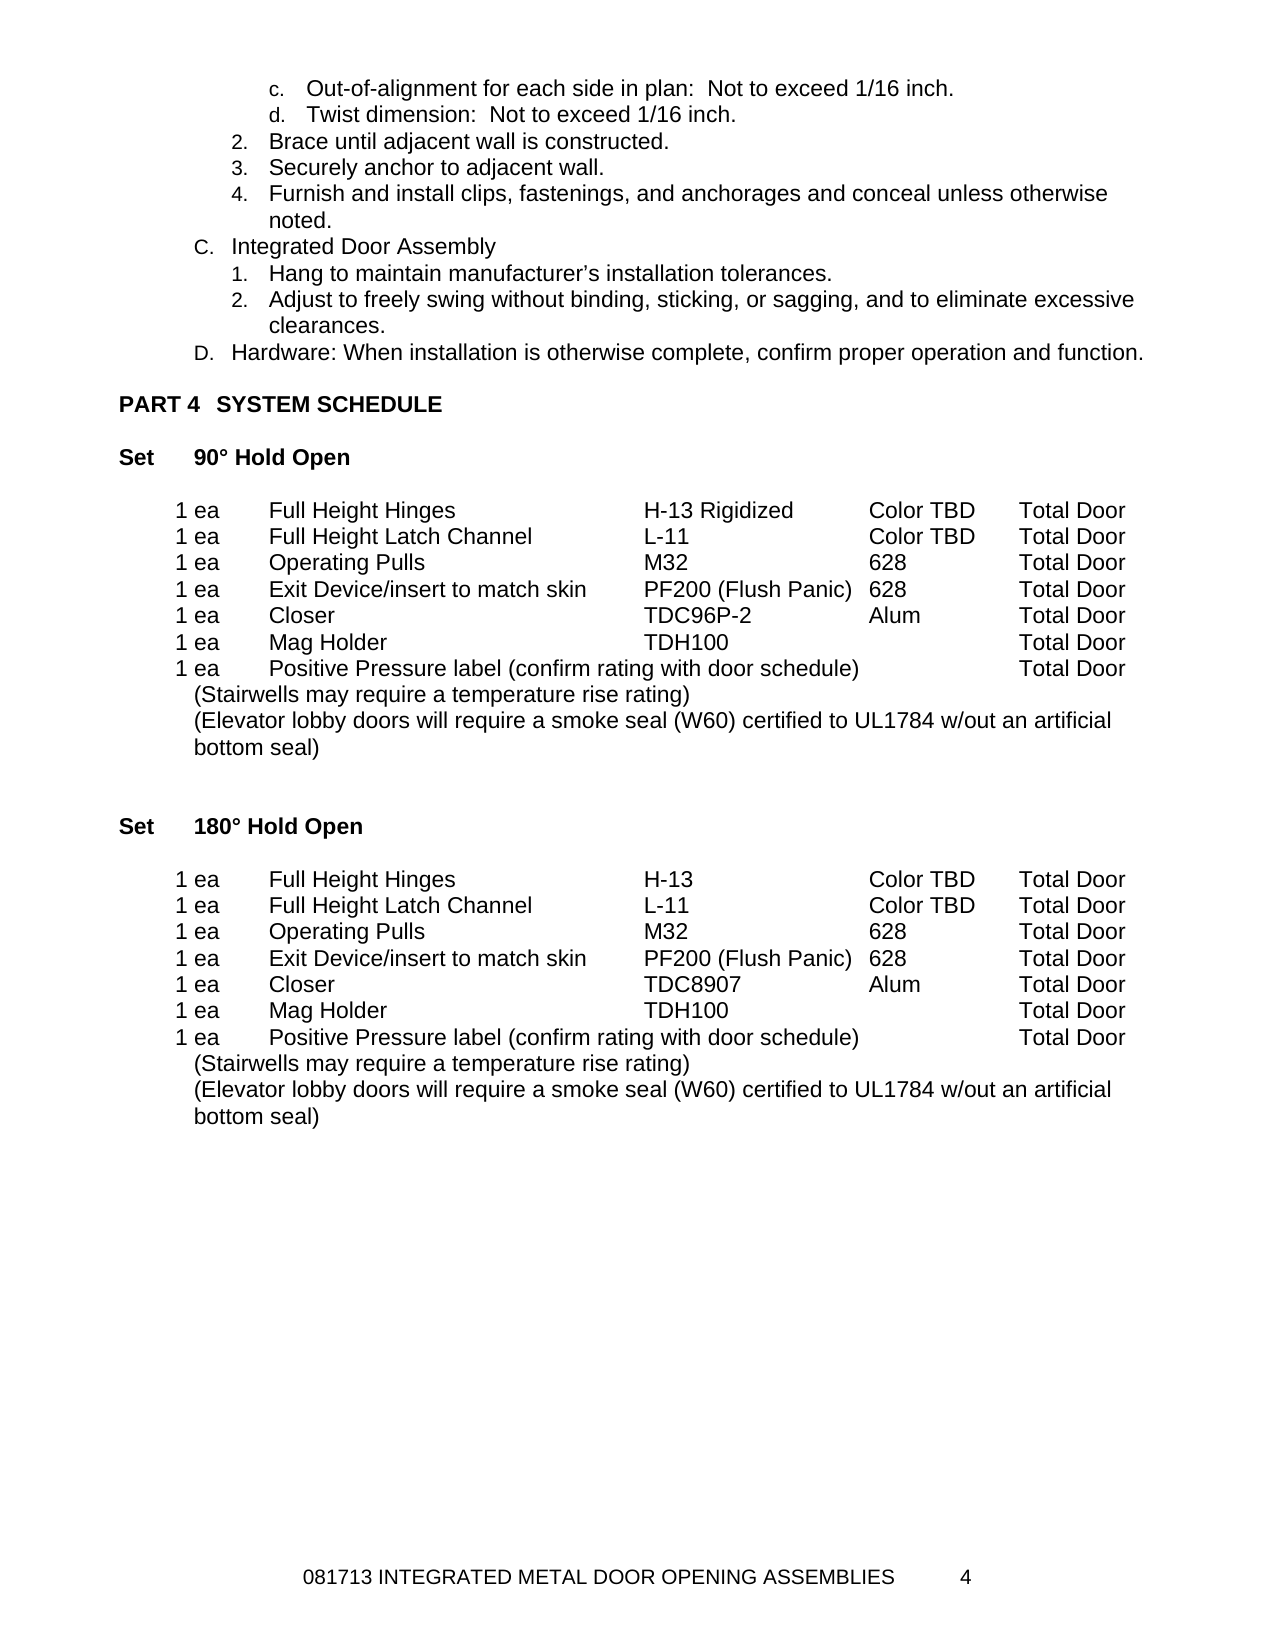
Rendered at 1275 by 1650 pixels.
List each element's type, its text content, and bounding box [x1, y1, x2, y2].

list Out-of-alignment for each side in plan: Not to exceed 1/16 inch. [268, 75, 1156, 101]
text (Elevator lobby doors will require a smoke seal (W60) certified to UL1784 w/out an artificial bottom seal) [193, 707, 1156, 760]
text (Stairwells may require a temperature rise rating) [118, 681, 1156, 707]
text 1 ea Closer TDC96P-2 Alum Total Door [118, 602, 1156, 628]
list Twist dimension: Not to exceed 1/16 inch. [268, 101, 1156, 128]
list Furnish and install clips, fastenings, and anchorages and conceal unless otherwise noted. [231, 180, 1156, 233]
subtitle SYSTEM SCHEDULE [118, 391, 1156, 418]
text 1 ea Exit Device/insert to match skin PF200 (Flush Panic) 628 Total Door [118, 945, 1156, 971]
list Securely anchor to adjacent wall. [231, 154, 1156, 180]
list Hang to maintain manufacturer’s installation tolerances. [231, 259, 1156, 286]
text 1 ea Positive Pressure label (confirm rating with door schedule) Total Door [118, 655, 1156, 681]
text 1 ea Full Height Hinges H-13 Color TBD Total Door [118, 866, 1156, 892]
list Integrated Door Assembly [193, 233, 1156, 259]
text 1 ea Mag Holder TDH100 Total Door [118, 628, 1156, 655]
text 1 ea Full Height Hinges H-13 Rigidized Color TBD Total Door [118, 497, 1156, 523]
subtitle Set 90° Hold Open [118, 444, 1156, 470]
text 1 ea Mag Holder TDH100 Total Door [118, 997, 1156, 1024]
subtitle Set 180° Hold Open [118, 813, 1156, 839]
text (Stairwells may require a temperature rise rating) [118, 1050, 1156, 1076]
text 1 ea Full Height Latch Channel L-11 Color TBD Total Door [118, 892, 1156, 918]
text (Elevator lobby doors will require a smoke seal (W60) certified to UL1784 w/out an artificial bottom seal) [193, 1076, 1156, 1129]
list Brace until adjacent wall is constructed. [231, 128, 1156, 154]
text 1 ea Closer TDC8907 Alum Total Door [118, 971, 1156, 997]
text 1 ea Operating Pulls M32 628 Total Door [118, 918, 1156, 945]
text 1 ea Operating Pulls M32 628 Total Door [118, 549, 1156, 576]
list Adjust to freely swing without binding, sticking, or sagging, and to eliminate excessive clearances. [231, 286, 1156, 338]
list Hardware: When installation is otherwise complete, confirm proper operation and function. [193, 338, 1156, 365]
text 1 ea Exit Device/insert to match skin PF200 (Flush Panic) 628 Total Door [118, 576, 1156, 602]
text 1 ea Full Height Latch Channel L-11 Color TBD Total Door [118, 523, 1156, 549]
text 1 ea Positive Pressure label (confirm rating with door schedule) Total Door [118, 1024, 1156, 1050]
